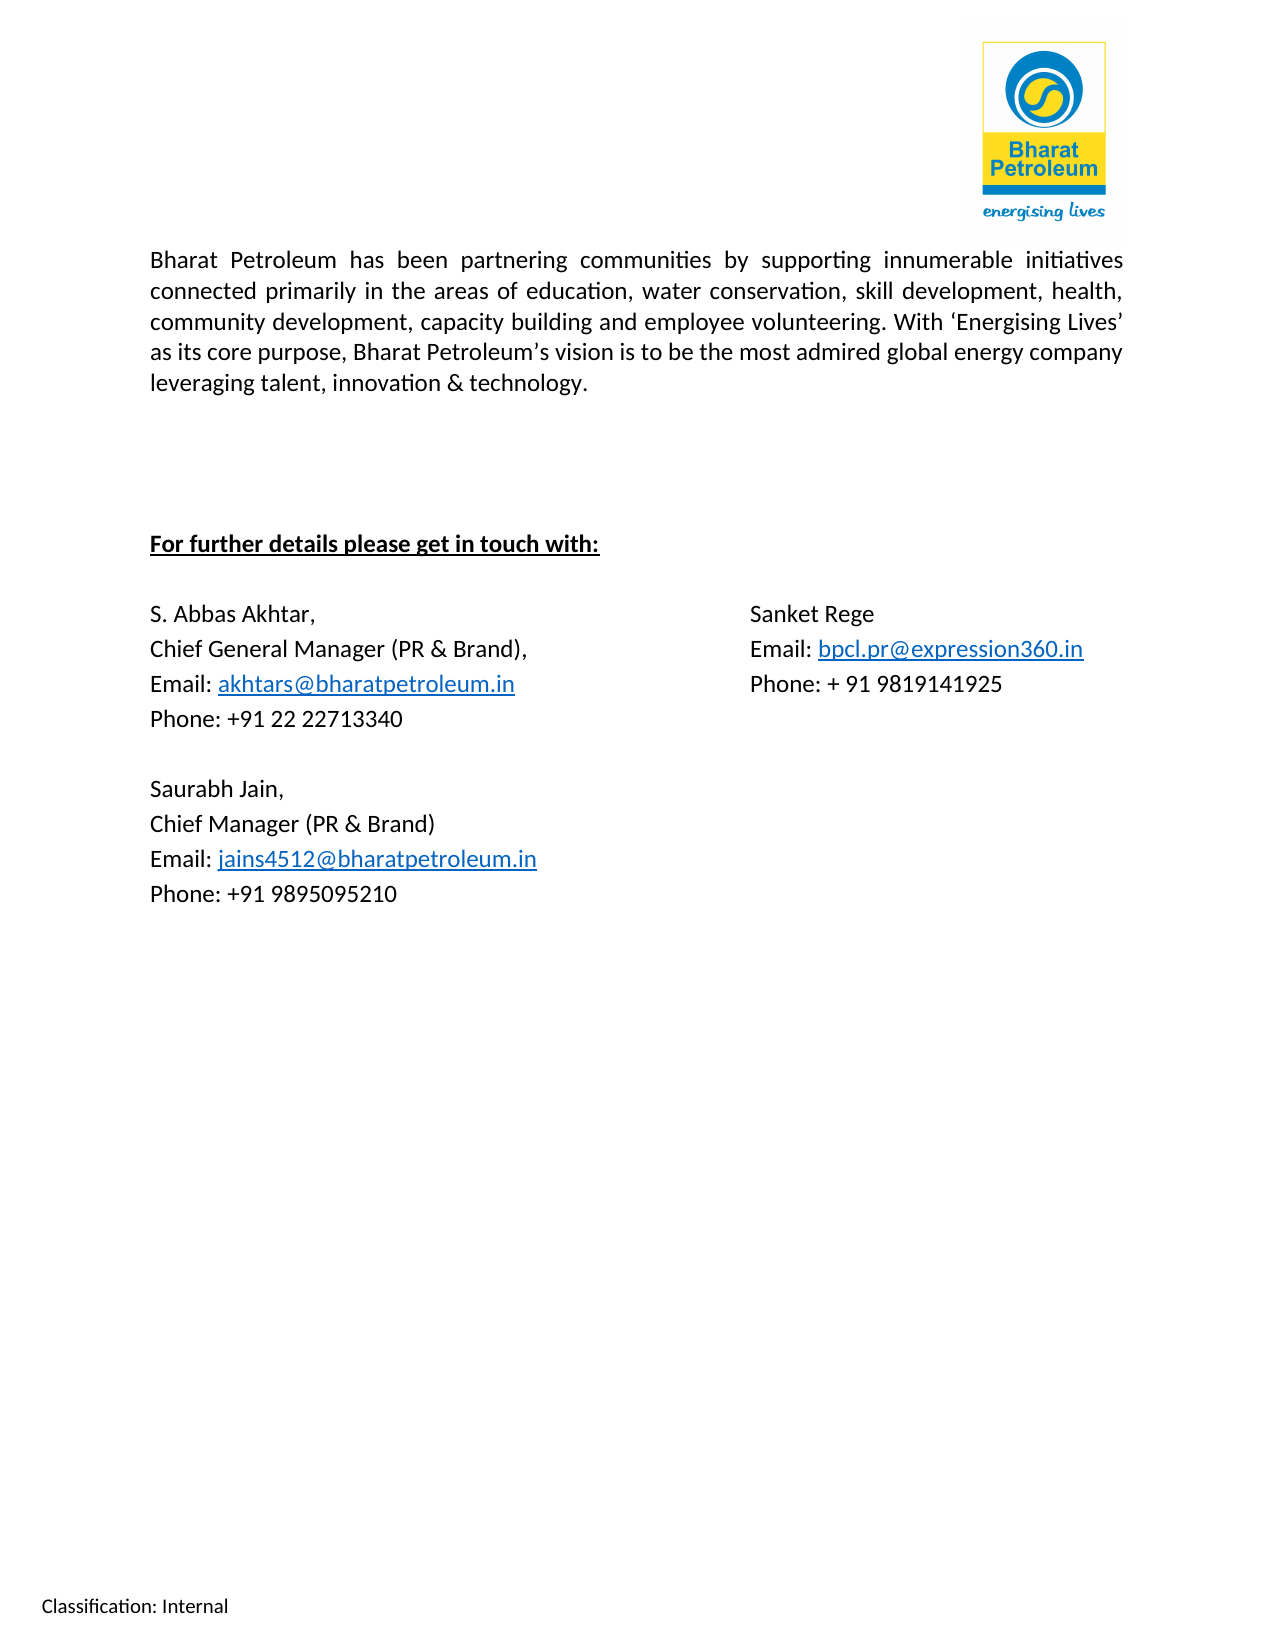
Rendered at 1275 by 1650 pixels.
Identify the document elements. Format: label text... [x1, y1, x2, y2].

text Chief General Manager (PR & Brand), Email: bpcl.pr@expression360.in [150, 633, 1125, 664]
text Chief Manager (PR & Brand) [150, 808, 1125, 839]
text Phone: +91 22 22713340 [150, 703, 1125, 734]
text Email: akhtars@bharatpetroleum.in Phone: + 91 9819141925 [150, 668, 1125, 699]
text Saurabh Jain, [150, 773, 1125, 804]
text Phone: +91 9895095210 [150, 878, 1125, 909]
text For further details please get in touch with: [150, 528, 1125, 559]
picture [962, 15, 1125, 245]
text Email: jains4512@bharatpetroleum.in [150, 843, 1125, 874]
text S. Abbas Akhtar, Sanket Rege [150, 598, 1125, 629]
